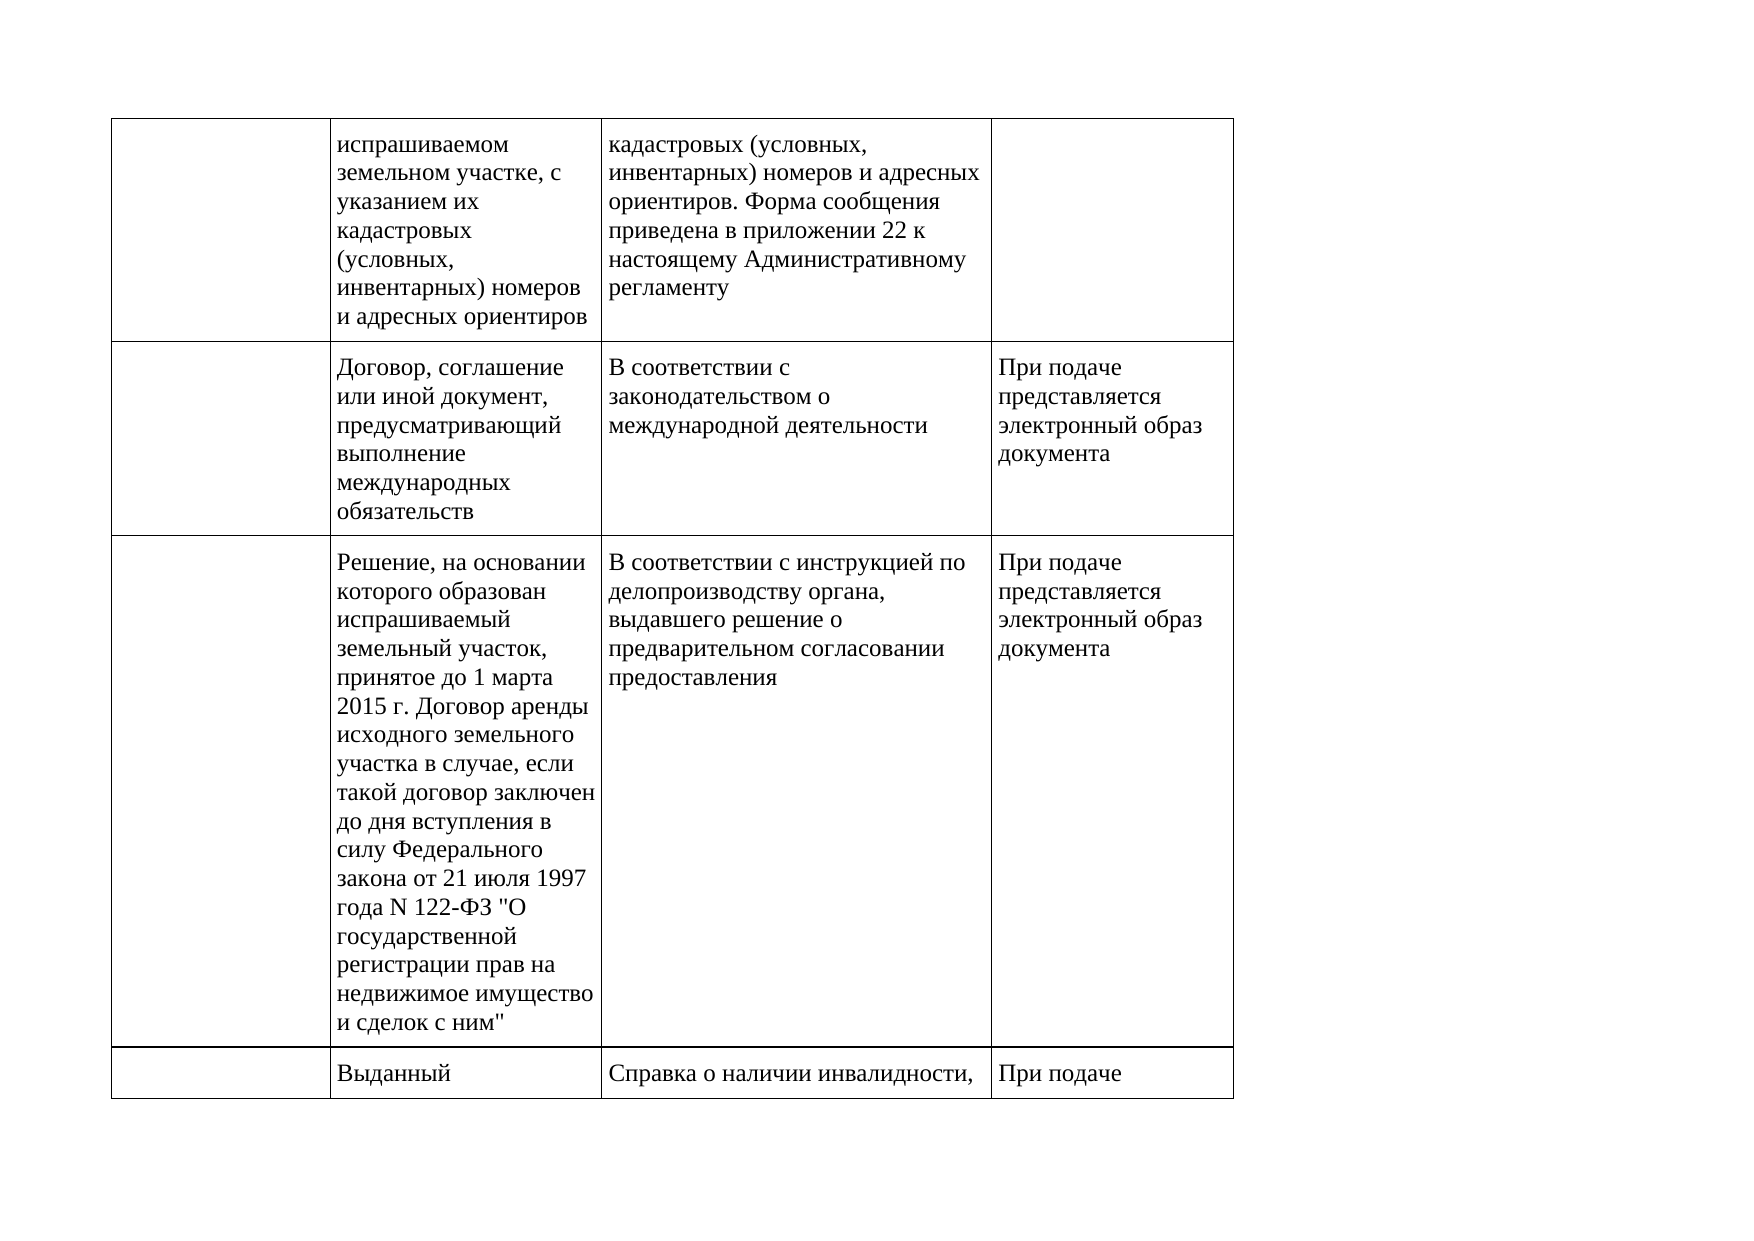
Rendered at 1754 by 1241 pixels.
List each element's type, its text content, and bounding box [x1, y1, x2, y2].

table_cell [112, 1048, 330, 1097]
table_cell [112, 119, 330, 341]
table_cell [331, 1048, 601, 1097]
table_cell Договор, соглашение или иной документ, предусматривающий выполнение международных обязательств [331, 342, 601, 535]
table_cell В соответствии с инструкцией по делопроизводству органа, выдавшего решение о предварительном согласовании предоставления [602, 536, 991, 1046]
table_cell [602, 119, 991, 341]
table_cell Решение, на основании которого образован испрашиваемый земельный участок, принятое до 1 марта 2015 г. Договор аренды исходного земельного участка в случае, если такой договор заключен до дня вступления в силу Федерального закона от 21 июля 1997 года N 122-ФЗ "О государственной регистрации прав на недвижимое имущество и сделок с ним" [331, 536, 601, 1046]
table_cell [602, 1048, 991, 1097]
table_cell [112, 342, 330, 535]
table_cell В соответствии с законодательством о международной деятельности [602, 342, 991, 535]
table_cell При подаче представляется электронный образ документа [992, 536, 1233, 1046]
table_cell [112, 536, 330, 1046]
table_cell При подаче представляется электронный образ документа [992, 342, 1233, 535]
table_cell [992, 1048, 1233, 1097]
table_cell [992, 119, 1233, 341]
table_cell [331, 119, 601, 341]
